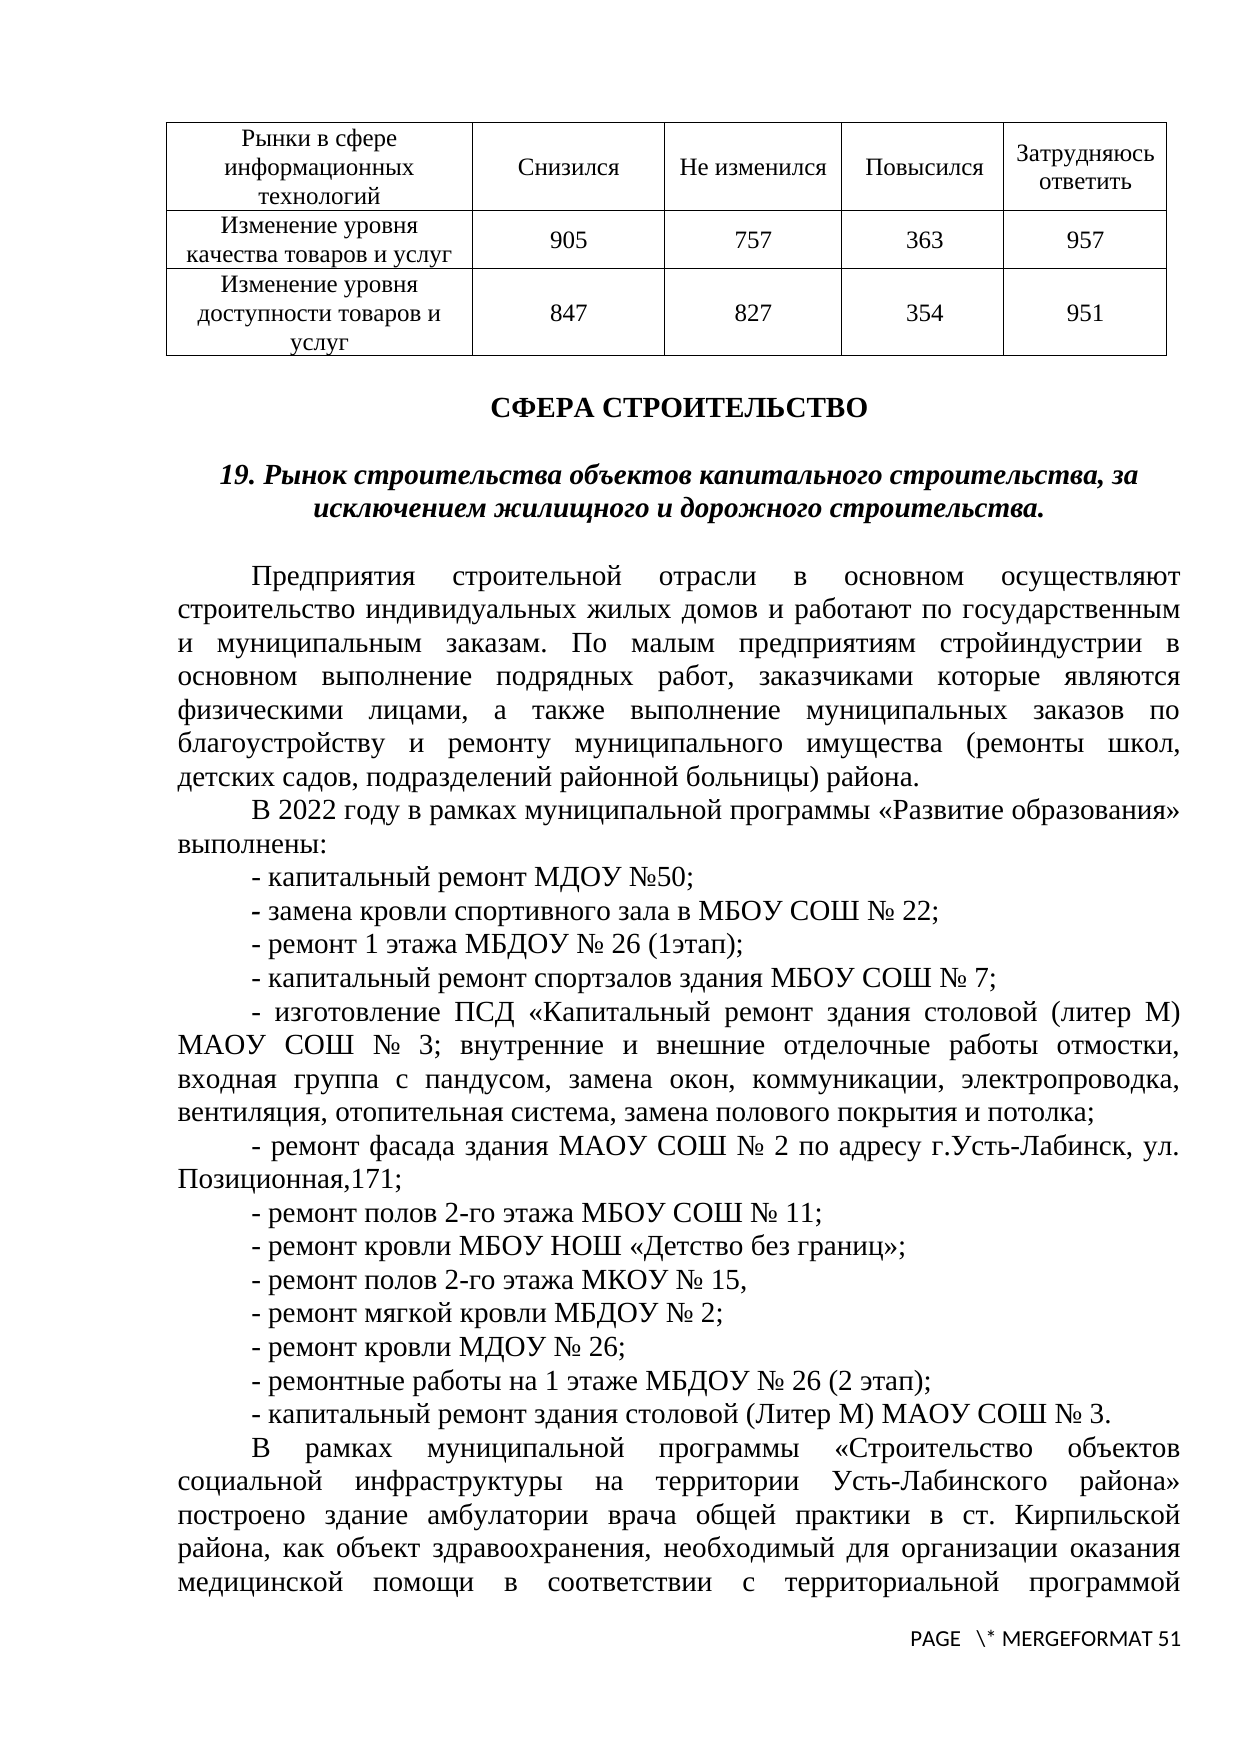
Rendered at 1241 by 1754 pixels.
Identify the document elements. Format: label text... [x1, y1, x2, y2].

table_cell 951 [1004, 269, 1166, 355]
text СФЕРА СТРОИТЕЛЬСТВО [177, 390, 1181, 423]
text - замена кровли спортивного зала в МБОУ СОШ № 22; [177, 893, 1181, 927]
table_cell 363 [842, 211, 1003, 268]
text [177, 1430, 1181, 1597]
text - капитальный ремонт здания столовой (Литер М) МАОУ СОШ № 3. [177, 1396, 1181, 1430]
text - ремонт полов 2-го этажа МКОУ № 15, [177, 1262, 1181, 1296]
table_cell 757 [665, 211, 841, 268]
text - ремонт фасада здания МАОУ СОШ № 2 по адресу г.Усть-Лабинск, ул. Позиционная,171; [177, 1128, 1181, 1195]
text Предприятия строительной отрасли в основном осуществляют строительство индивидуальных жилых домов и работают по государственным и муниципальным заказам. По малым предприятиям стройиндустрии в основном выполнение подрядных работ, заказчиками которые являются физическими лицами, а также выполнение муниципальных заказов по благоустройству и ремонту муниципального имущества (ремонты школ, детских садов, подразделений районной больницы) района. [177, 558, 1181, 792]
table_cell 827 [665, 269, 841, 355]
table_cell 847 [473, 269, 664, 355]
text - ремонтные работы на 1 этаже МБДОУ № 26 (2 этап); [177, 1363, 1181, 1396]
text В 2022 году в рамках муниципальной программы «Развитие образования» выполнены: [177, 792, 1181, 859]
text - капитальный ремонт спортзалов здания МБОУ СОШ № 7; [177, 960, 1181, 994]
text - ремонт полов 2-го этажа МБОУ СОШ № 11; [177, 1195, 1181, 1228]
text - капитальный ремонт МДОУ №50; [177, 859, 1181, 893]
table_cell Изменение уровня качества товаров и услуг [167, 211, 472, 268]
text - изготовление ПСД «Капитальный ремонт здания столовой (литер М) МАОУ СОШ № 3; внутренние и внешние отделочные работы отмостки, входная группа с пандусом, замена окон, коммуникации, электропроводка, вентиляция, отопительная система, замена полового покрытия и потолка; [177, 994, 1181, 1128]
table_header Затрудняюсь ответить [1004, 123, 1166, 209]
table_cell 957 [1004, 211, 1166, 268]
table_header Повысился [842, 123, 1003, 209]
table_cell Изменение уровня доступности товаров и услуг [167, 269, 472, 355]
text - ремонт мягкой кровли МБДОУ № 2; [177, 1296, 1181, 1329]
table_header Снизился [473, 123, 664, 209]
text 19. Рынок строительства объектов капитального строительства, за исключением жилищного и дорожного строительства. [177, 457, 1181, 524]
text - ремонт 1 этажа МБДОУ № 26 (1этап); [177, 927, 1181, 960]
table_header Рынки в сфере информационных технологий [167, 123, 472, 209]
table_cell 354 [842, 269, 1003, 355]
text - ремонт кровли МБОУ НОШ «Детство без границ»; [177, 1228, 1181, 1262]
table_cell 905 [473, 211, 664, 268]
table_header Не изменился [665, 123, 841, 209]
text - ремонт кровли МДОУ № 26; [177, 1329, 1181, 1363]
